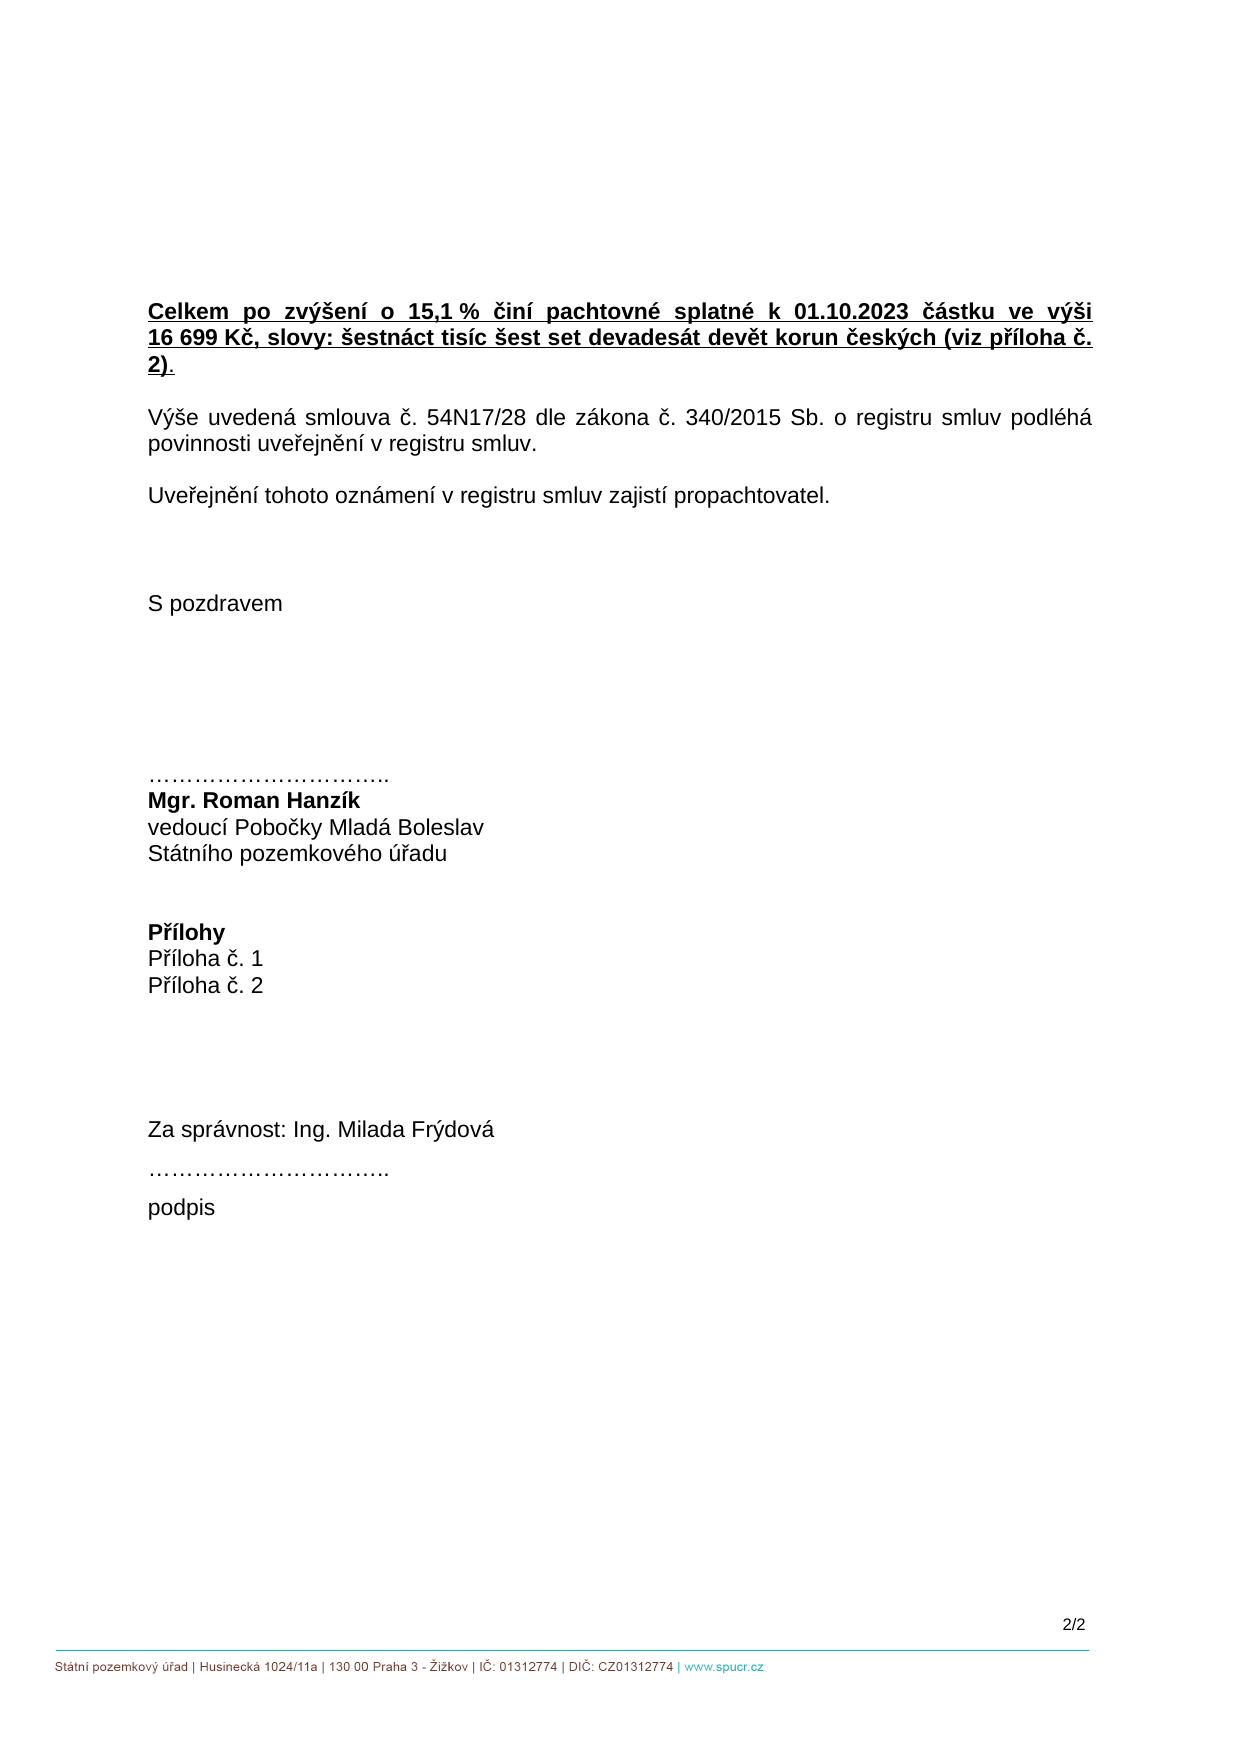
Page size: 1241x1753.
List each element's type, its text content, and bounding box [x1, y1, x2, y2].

text Uveřejnění tohoto oznámení v registru smluv zajistí propachtovatel. [148, 482, 1092, 509]
subtitle S pozdravem [148, 590, 1092, 617]
text Celkem po zvýšení o 15,1 % činí pachtovné splatné k 01.10.2023 částku ve výši 16 699 Kč, slovy: šestnáct tisíc šest set devadesát devět korun českých (viz příloha č. 2). [148, 298, 1092, 321]
text vedoucí Pobočky Mladá Boleslav [148, 814, 1092, 840]
text podpis [148, 1194, 1092, 1220]
text Příloha č. 1 [148, 945, 1092, 972]
text Mgr. Roman Hanzík [148, 787, 1092, 814]
text Přílohy [148, 919, 1092, 945]
text ………………………….. [148, 1155, 1092, 1181]
text Příloha č. 2 [148, 972, 1092, 998]
text Výše uvedená smlouva č. 54N17/28 dle zákona č. 340/2015 Sb. o registru smluv podléhá povinnosti uveřejnění v registru smluv. [148, 403, 1092, 456]
text Státního pozemkového úřadu [148, 840, 1092, 866]
picture [35, 1645, 1113, 1677]
text Celkem po zvýšení o 15,1 % činí pachtovné splatné k 01.10.2023 částku ve výši 16 699 Kč, slovy: šestnáct tisíc šest set devadesát devět korun českých (viz příloha č. 2). [148, 322, 1092, 347]
text Za správnost: Ing. Milada Frýdová [148, 1116, 1092, 1142]
text Celkem po zvýšení o 15,1 % činí pachtovné splatné k 01.10.2023 částku ve výši 16 699 Kč, slovy: šestnáct tisíc šest set devadesát devět korun českých (viz příloha č. 2). [148, 348, 1092, 377]
text ………………………….. [148, 761, 1092, 787]
